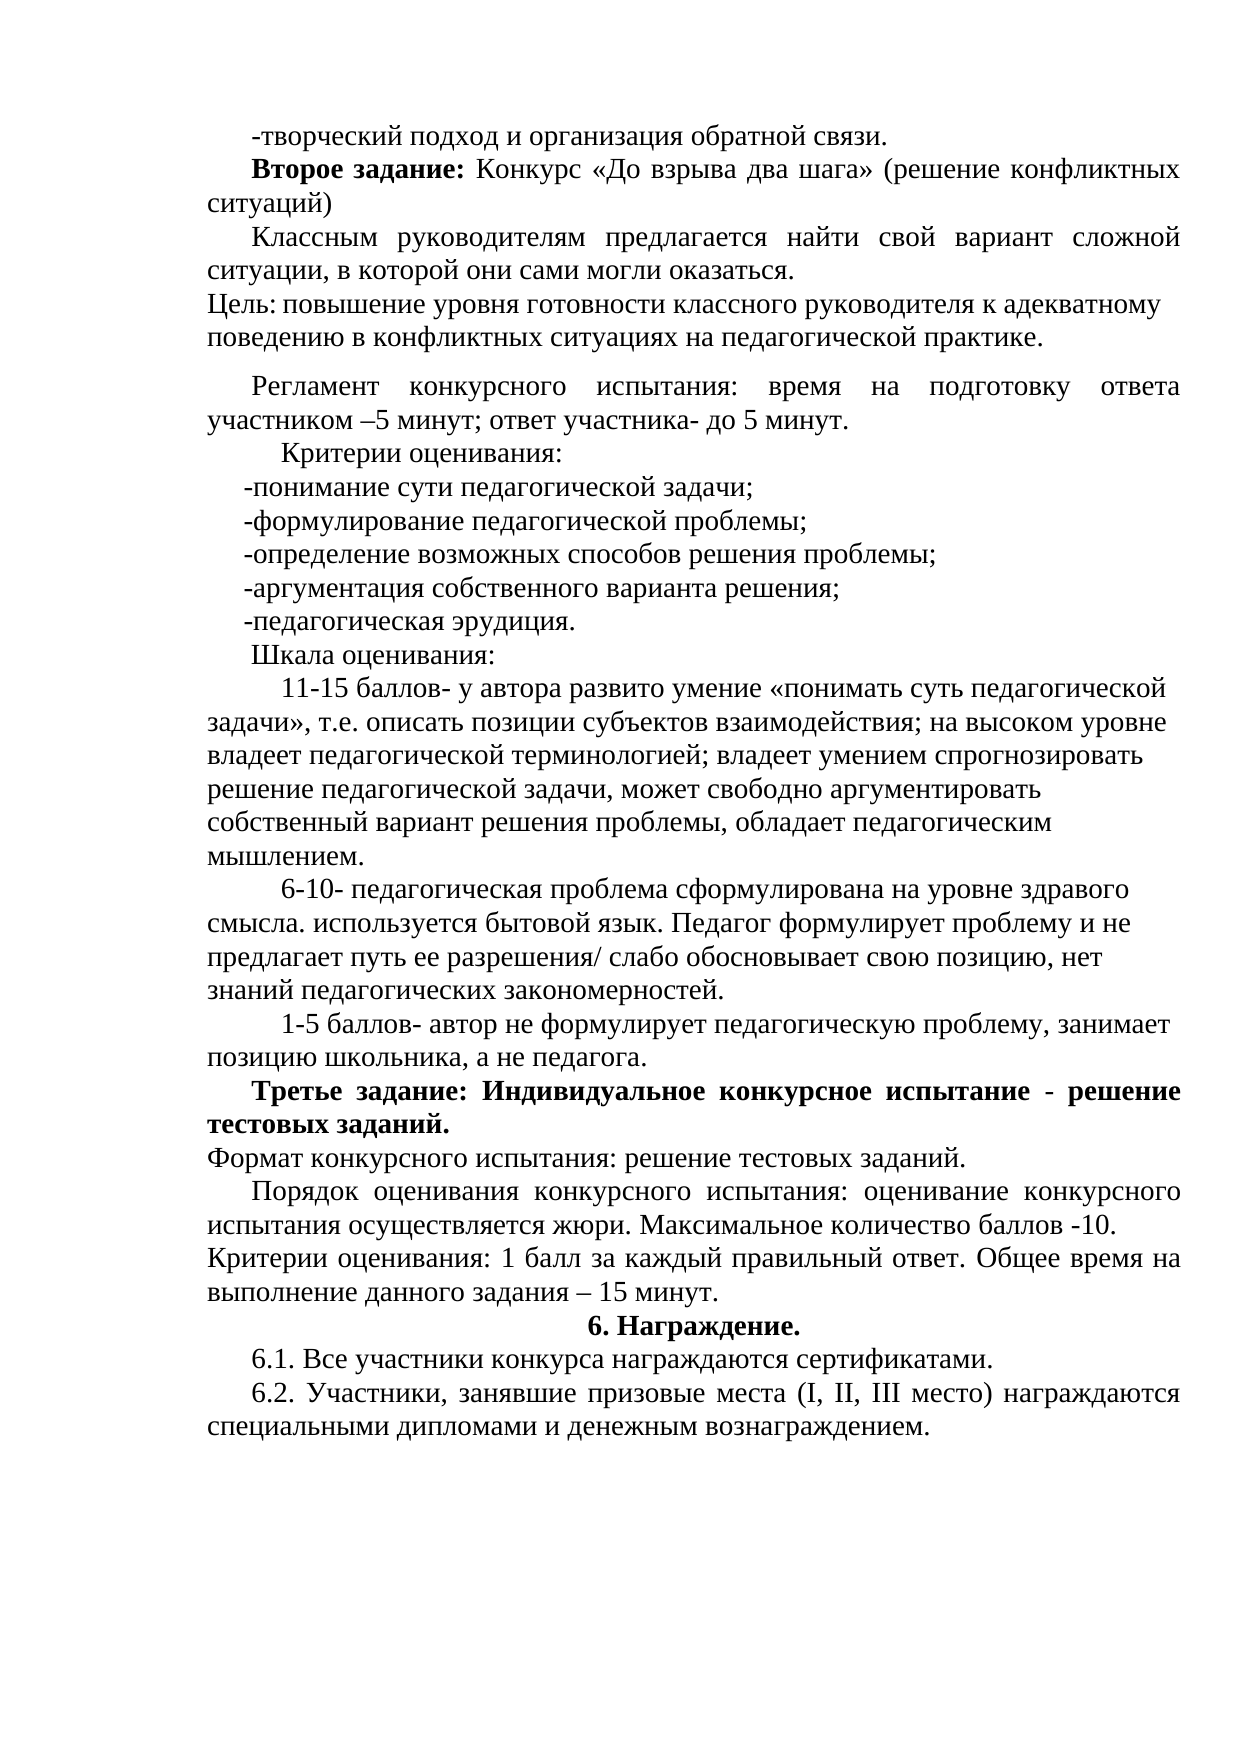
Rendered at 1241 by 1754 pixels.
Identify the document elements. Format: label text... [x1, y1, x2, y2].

text Порядок оценивания конкурсного испытания: оценивание конкурсного испытания осуществляется жюри. Максимальное количество баллов -10. [207, 1173, 1181, 1241]
text 11-15 баллов- у автора развито умение «понимать суть педагогической задачи», т.е. описать позиции субъектов взаимодействия; на высоком уровне владеет педагогической терминологией; владеет умением спрогнозировать решение педагогической задачи, может свободно аргументировать собственный вариант решения проблемы, обладает педагогическим мышлением. [207, 670, 1181, 872]
text Шкала оценивания: [207, 637, 1181, 670]
text Регламент конкурсного испытания: время на подготовку ответа участником –5 минут; ответ участника- до 5 минут. [207, 368, 1181, 436]
text Критерии оценивания: 1 балл за каждый правильный ответ. Общее время на выполнение данного задания – 15 минут. [207, 1241, 1181, 1308]
text Критерии оценивания: [207, 436, 1181, 469]
text -аргументация собственного варианта решения; [207, 570, 1181, 603]
text Формат конкурсного испытания: решение тестовых заданий. [207, 1140, 1181, 1173]
text Третье задание: Индивидуальное конкурсное испытание - решение тестовых заданий. [207, 1073, 1181, 1140]
text 1-5 баллов- автор не формулирует педагогическую проблему, занимает позицию школьника, а не педагога. [207, 1006, 1181, 1073]
text 6-10- педагогическая проблема сформулирована на уровне здравого смысла. используется бытовой язык. Педагог формулирует проблему и не предлагает путь ее разрешения/ слабо обосновывает свою позицию, нет знаний педагогических закономерностей. [207, 872, 1181, 1006]
text -педагогическая эрудиция. [207, 603, 1181, 637]
text -определение возможных способов решения проблемы; [207, 536, 1181, 570]
text -формулирование педагогической проблемы; [207, 503, 1181, 536]
text -творческий подход и организация обратной связи. [207, 118, 1181, 152]
text 6.1. Все участники конкурса награждаются сертификатами. [207, 1341, 1181, 1375]
text 6.2. Участники, занявшие призовые места (I, II, III место) награждаются специальными дипломами и денежным вознаграждением. [207, 1375, 1181, 1442]
text 6. Награждение. [207, 1308, 1181, 1341]
text Второе задание: Конкурс «До взрыва два шага» (решение конфликтных ситуаций) [207, 152, 1181, 219]
text Классным руководителям предлагается найти свой вариант сложной ситуации, в которой они сами могли оказаться. [207, 219, 1181, 286]
text Цель: повышение уровня готовности классного руководителя к адекватному поведению в конфликтных ситуациях на педагогической практике. [207, 286, 1181, 353]
text -понимание сути педагогической задачи; [207, 469, 1181, 503]
